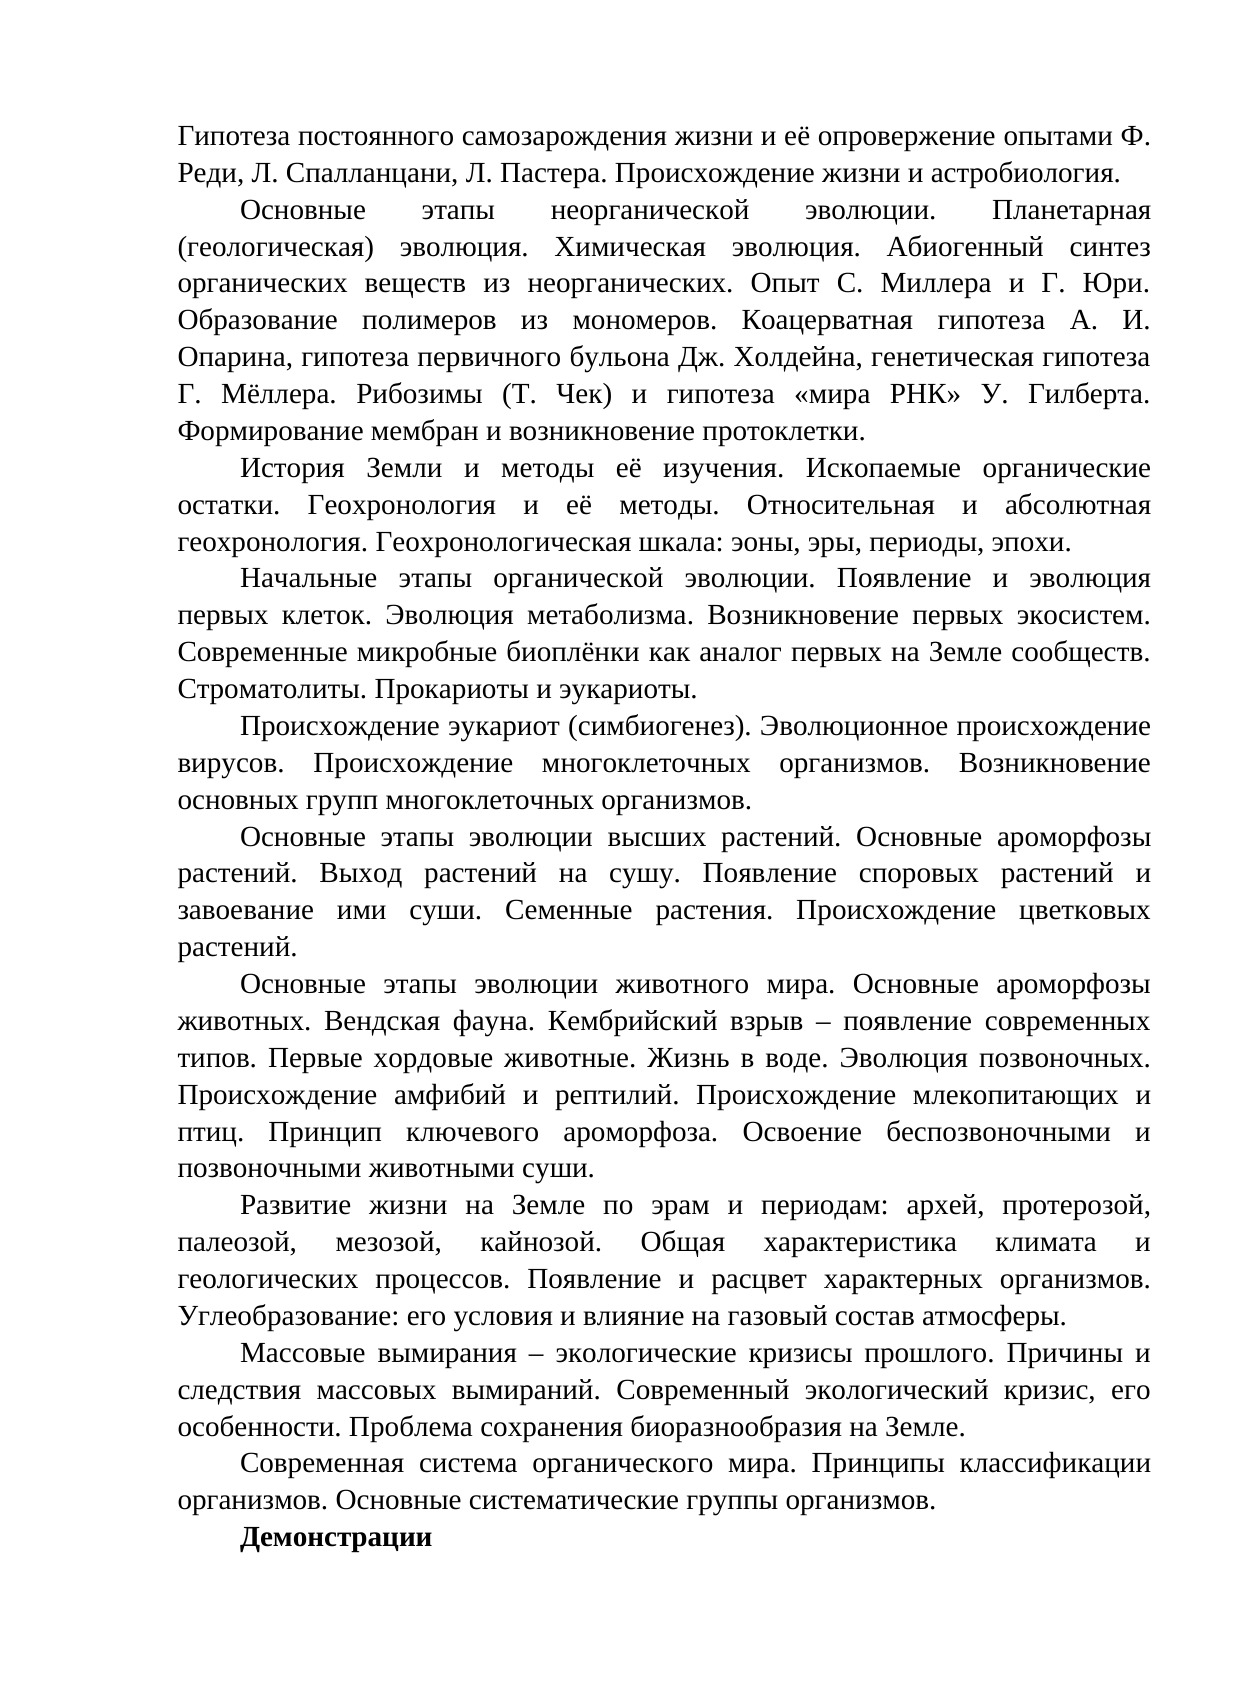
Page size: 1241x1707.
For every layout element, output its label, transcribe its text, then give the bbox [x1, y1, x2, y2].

text Основные этапы неорганической эволюции. Планетарная (геологическая) эволюция. Химическая эволюция. Абиогенный синтез органических веществ из неорганических. Опыт С. Миллера и Г. Юри. Образование полимеров из мономеров. Коацерватная гипотеза А. И. Опарина, гипотеза первичного бульона Дж. Холдейна, генетическая гипотеза Г. Мёллера. Рибозимы (Т. Чек) и гипотеза «мира РНК» У. Гилберта. Формирование мембран и возникновение протоклетки. [177, 192, 1152, 447]
text Происхождение эукариот (симбиогенез). Эволюционное происхождение вирусов. Происхождение многоклеточных организмов. Возникновение основных групп многоклеточных организмов. [177, 708, 1152, 815]
text Демонстрации [177, 1519, 1152, 1553]
text Массовые вымирания – экологические кризисы прошлого. Причины и следствия массовых вымираний. Современный экологический кризис, его особенности. Проблема сохранения биоразнообразия на Земле. [177, 1335, 1152, 1442]
text Начальные этапы органической эволюции. Появление и эволюция первых клеток. Эволюция метаболизма. Возникновение первых экосистем. Современные микробные биоплёнки как аналог первых на Земле сообществ. Строматолиты. Прокариоты и эукариоты. [177, 561, 1152, 705]
text Основные этапы эволюции животного мира. Основные ароморфозы животных. Вендская фауна. Кембрийский взрыв – появление современных типов. Первые хордовые животные. Жизнь в воде. Эволюция позвоночных. Происхождение амфибий и рептилий. Происхождение млекопитающих и птиц. Принцип ключевого ароморфоза. Освоение беспозвоночными и позвоночными животными суши. [177, 966, 1152, 1184]
text История Земли и методы её изучения. Ископаемые органические остатки. Геохронология и её методы. Относительная и абсолютная геохронология. Геохронологическая шкала: эоны, эры, периоды, эпохи. [177, 450, 1152, 557]
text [177, 118, 1152, 188]
text Современная система органического мира. Принципы классификации организмов. Основные систематические группы организмов. [177, 1446, 1152, 1516]
text Развитие жизни на Земле по эрам и периодам: архей, протерозой, палеозой, мезозой, кайнозой. Общая характеристика климата и геологических процессов. Появление и расцвет характерных организмов. Углеобразование: его условия и влияние на газовый состав атмосферы. [177, 1187, 1152, 1332]
text Основные этапы эволюции высших растений. Основные ароморфозы растений. Выход растений на сушу. Появление споровых растений и завоевание ими суши. Семенные растения. Происхождение цветковых растений. [177, 819, 1152, 963]
